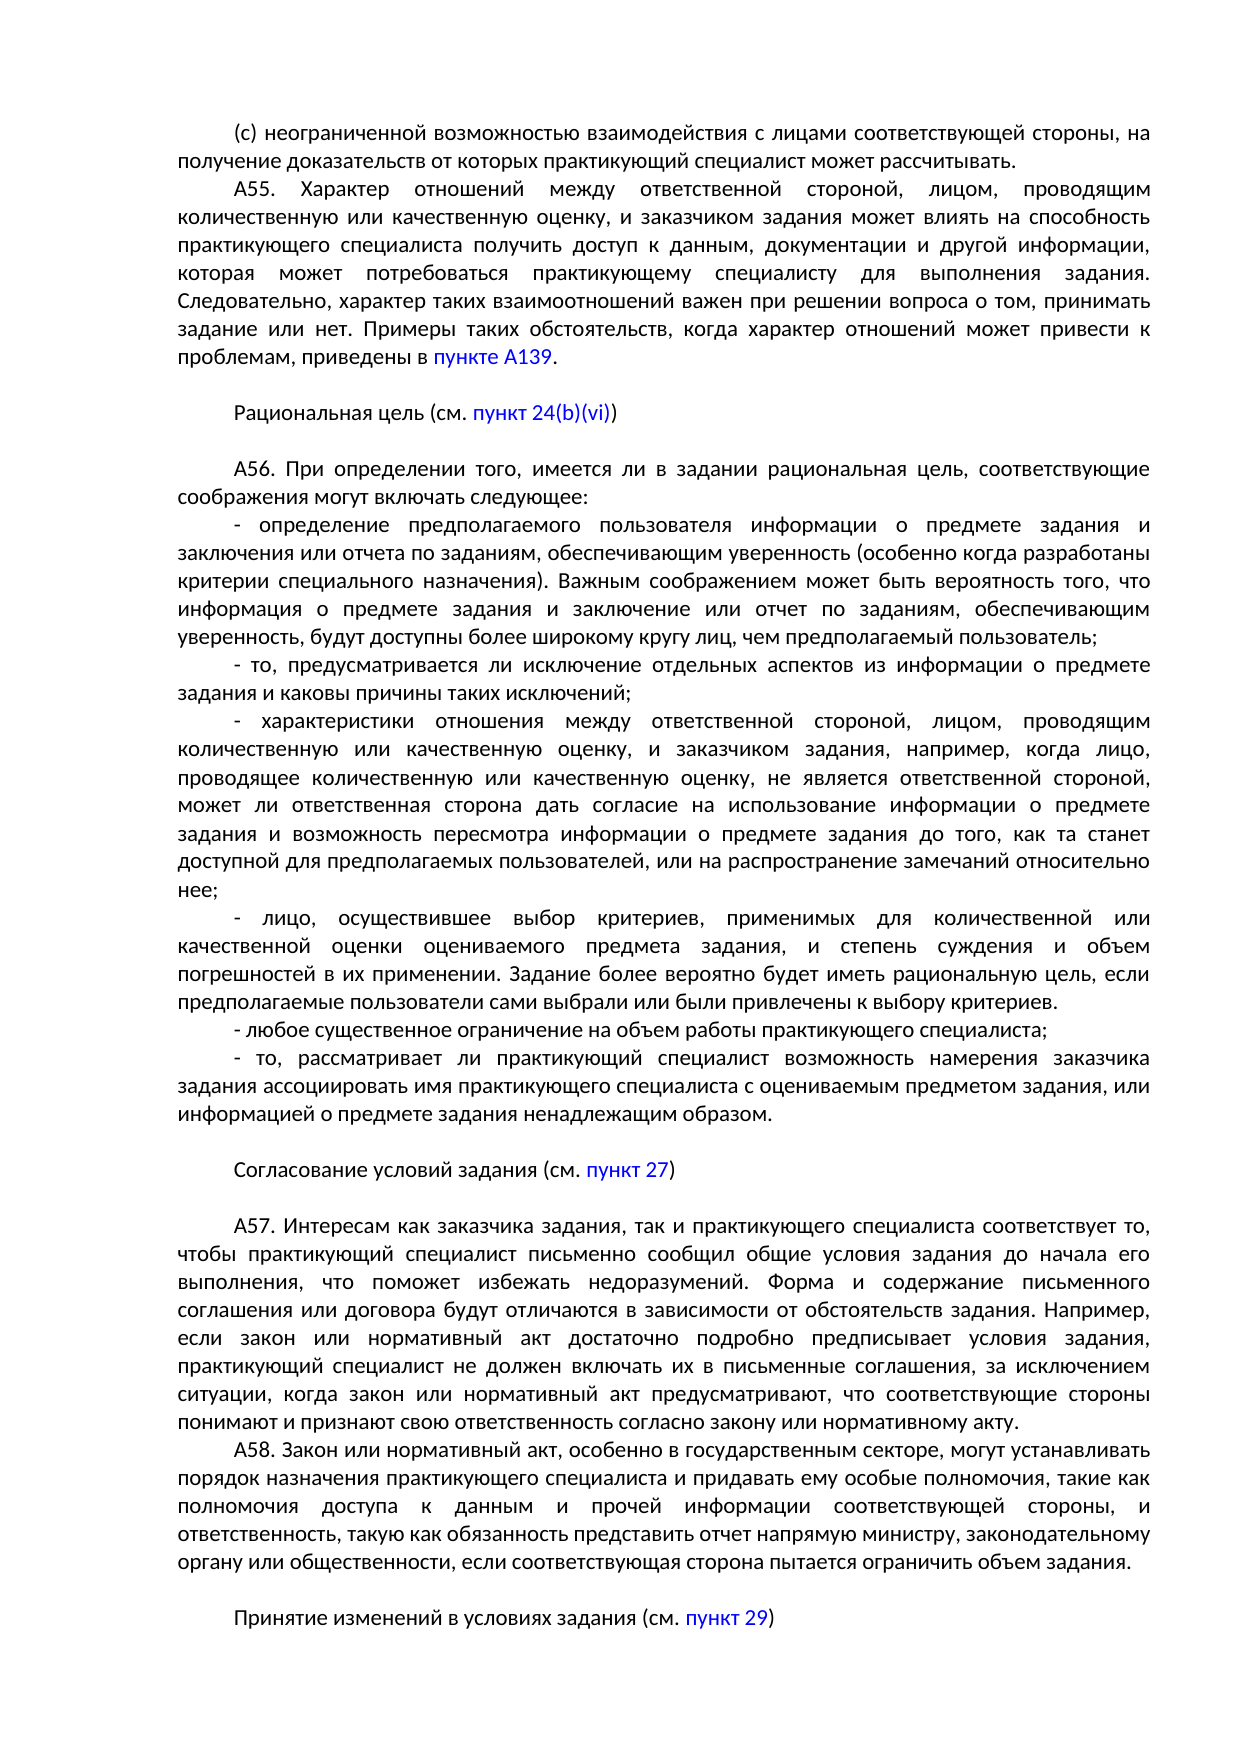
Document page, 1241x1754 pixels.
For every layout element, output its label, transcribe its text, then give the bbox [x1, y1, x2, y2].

text - определение предполагаемого пользователя информации о предмете задания и заключения или отчета по заданиям, обеспечивающим уверенность (особенно когда разработаны критерии специального назначения). Важным соображением может быть вероятность того, что информация о предмете задания и заключение или отчет по заданиям, обеспечивающим уверенность, будут доступны более широкому кругу лиц, чем предполагаемый пользователь; [177, 510, 1152, 651]
text - лицо, осуществившее выбор критериев, применимых для количественной или качественной оценки оцениваемого предмета задания, и степень суждения и объем погрешностей в их применении. Задание более вероятно будет иметь рациональную цель, если предполагаемые пользователи сами выбрали или были привлечены к выбору критериев. [177, 903, 1152, 1015]
text (c) неограниченной возможностью взаимодействия с лицами соответствующей стороны, на получение доказательств от которых практикующий специалист может рассчитывать. [177, 118, 1152, 174]
text Согласование условий задания (см. пункт 27) [177, 1155, 1152, 1183]
text A55. Характер отношений между ответственной стороной, лицом, проводящим количественную или качественную оценку, и заказчиком задания может влиять на способность практикующего специалиста получить доступ к данным, документации и другой информации, которая может потребоваться практикующему специалисту для выполнения задания. Следовательно, характер таких взаимоотношений важен при решении вопроса о том, принимать задание или нет. Примеры таких обстоятельств, когда характер отношений может привести к проблемам, приведены в пункте A139. [177, 174, 1152, 370]
text A56. При определении того, имеется ли в задании рациональная цель, соответствующие соображения могут включать следующее: [177, 454, 1152, 510]
text - то, предусматривается ли исключение отдельных аспектов из информации о предмете задания и каковы причины таких исключений; [177, 651, 1152, 707]
text - то, рассматривает ли практикующий специалист возможность намерения заказчика задания ассоциировать имя практикующего специалиста с оцениваемым предметом задания, или информацией о предмете задания ненадлежащим образом. [177, 1043, 1152, 1127]
text A57. Интересам как заказчика задания, так и практикующего специалиста соответствует то, чтобы практикующий специалист письменно сообщил общие условия задания до начала его выполнения, что поможет избежать недоразумений. Форма и содержание письменного соглашения или договора будут отличаются в зависимости от обстоятельств задания. Например, если закон или нормативный акт достаточно подробно предписывает условия задания, практикующий специалист не должен включать их в письменные соглашения, за исключением ситуации, когда закон или нормативный акт предусматривают, что соответствующие стороны понимают и признают свою ответственность согласно закону или нормативному акту. [177, 1211, 1152, 1435]
text - характеристики отношения между ответственной стороной, лицом, проводящим количественную или качественную оценку, и заказчиком задания, например, когда лицо, проводящее количественную или качественную оценку, не является ответственной стороной, может ли ответственная сторона дать согласие на использование информации о предмете задания и возможность пересмотра информации о предмете задания до того, как та станет доступной для предполагаемых пользователей, или на распространение замечаний относительно нее; [177, 707, 1152, 903]
text Рациональная цель (см. пункт 24(b)(vi)) [177, 398, 1152, 426]
text Принятие изменений в условиях задания (см. пункт 29) [177, 1603, 1152, 1631]
text A58. Закон или нормативный акт, особенно в государственным секторе, могут устанавливать порядок назначения практикующего специалиста и придавать ему особые полномочия, такие как полномочия доступа к данным и прочей информации соответствующей стороны, и ответственность, такую как обязанность представить отчет напрямую министру, законодательному органу или общественности, если соответствующая сторона пытается ограничить объем задания. [177, 1435, 1152, 1575]
text - любое существенное ограничение на объем работы практикующего специалиста; [177, 1015, 1152, 1043]
